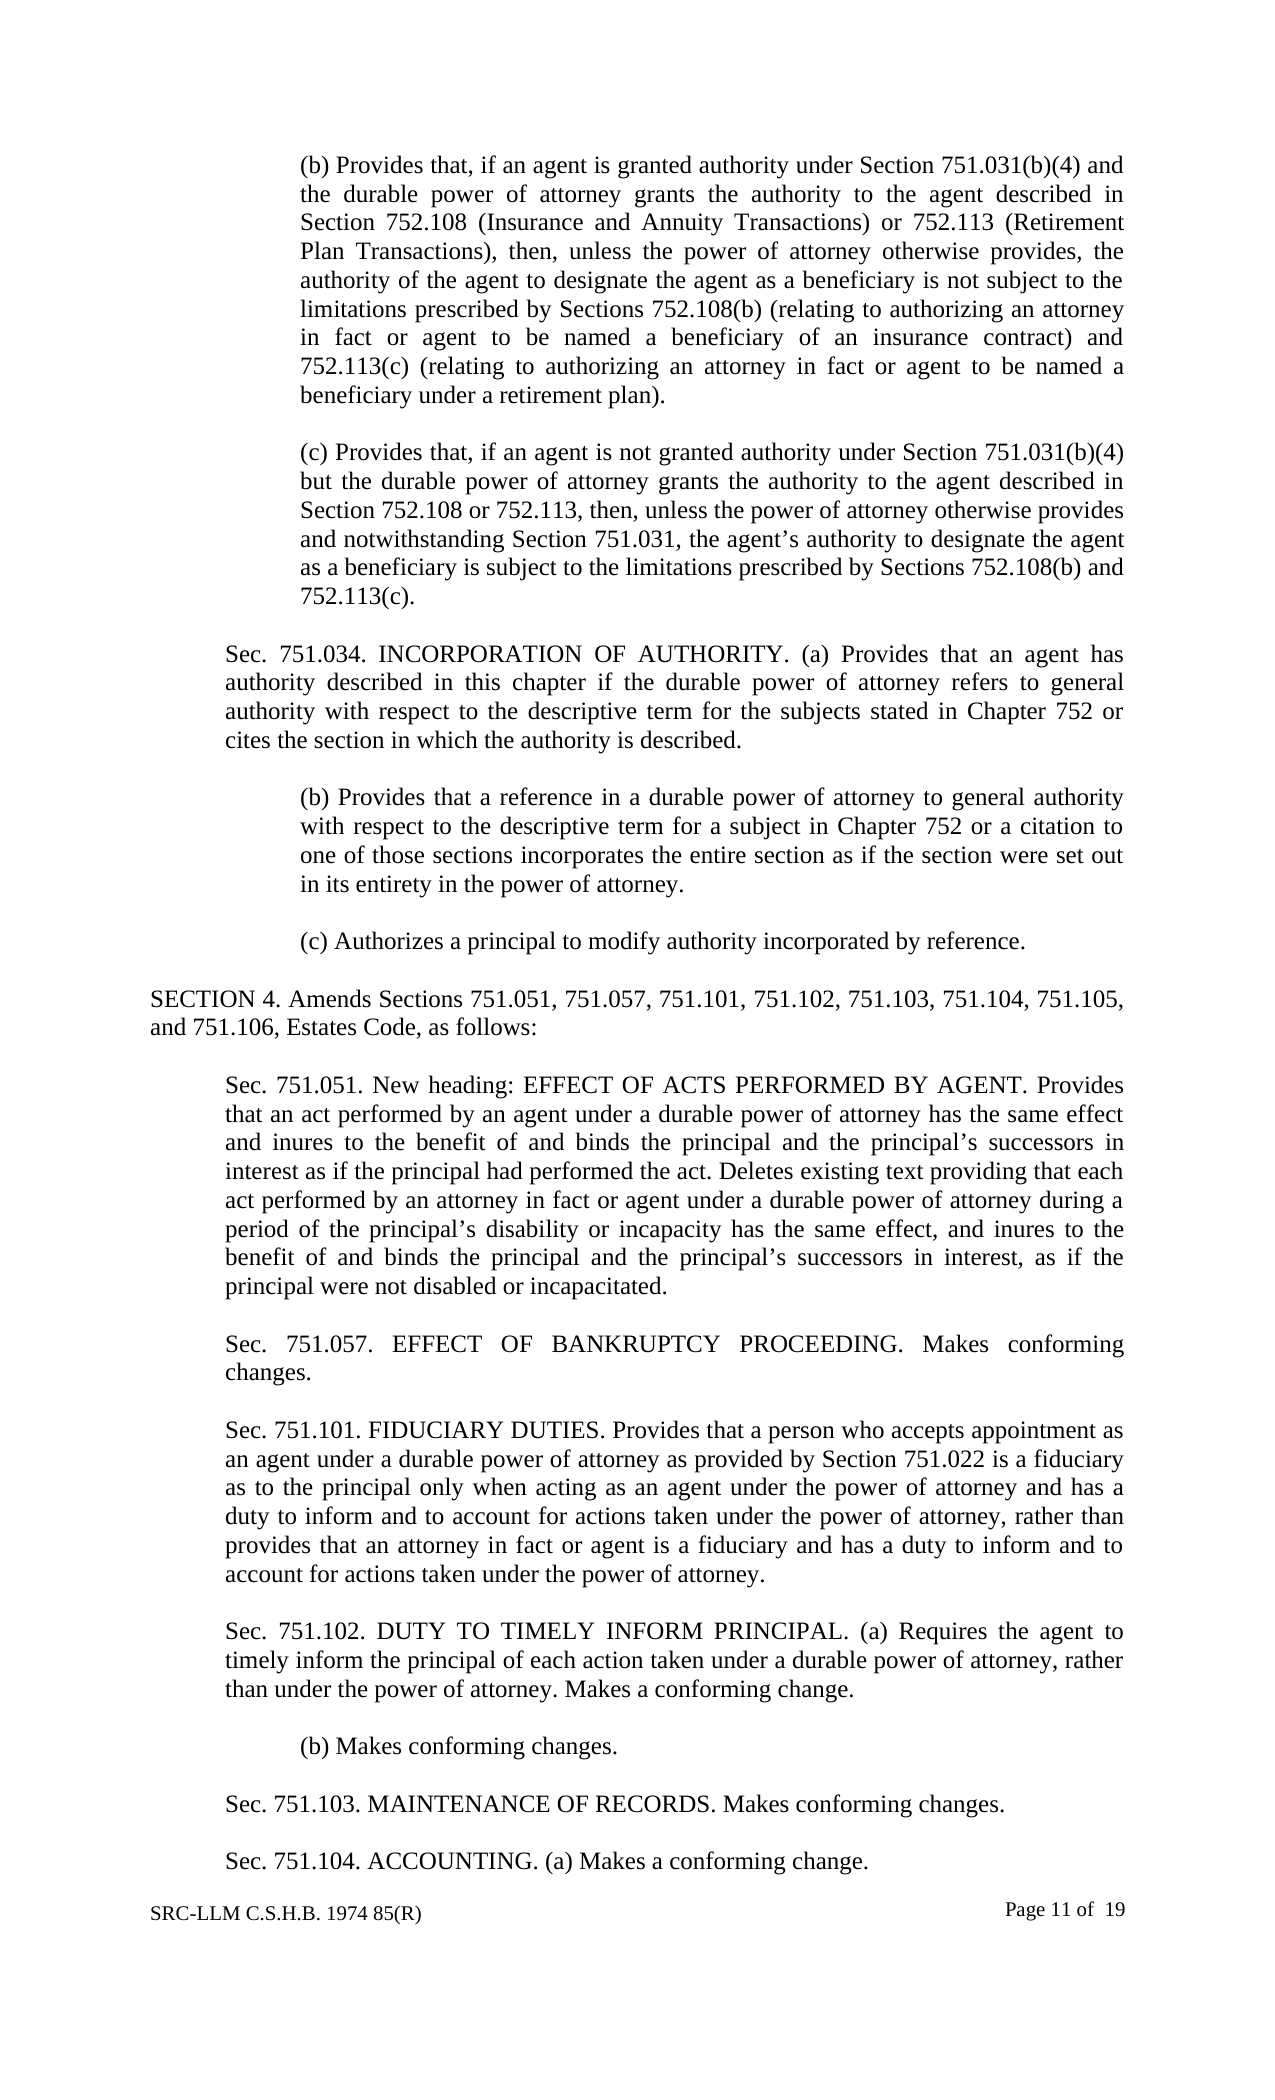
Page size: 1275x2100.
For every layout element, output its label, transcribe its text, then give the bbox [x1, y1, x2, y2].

text SECTION 4. Amends Sections 751.051, 751.057, 751.101, 751.102, 751.103, 751.104, 751.105, and 751.106, Estates Code, as follows: [150, 984, 1125, 1041]
text (c) Provides that, if an agent is not granted authority under Section 751.031(b)(4) but the durable power of attorney grants the authority to the agent described in Section 752.108 or 752.113, then, unless the power of attorney otherwise provides and notwithstanding Section 751.031, the agent’s authority to designate the agent as a beneficiary is subject to the limitations prescribed by Sections 752.108(b) and 752.113(c). [300, 437, 1125, 610]
text Sec. 751.057. EFFECT OF BANKRUPTCY PROCEEDING. Makes conforming changes. [225, 1329, 1125, 1386]
text (b) Makes conforming changes. [300, 1731, 1125, 1760]
text Sec. 751.103. MAINTENANCE OF RECORDS. Makes conforming changes. [225, 1789, 1125, 1817]
text (b) Provides that, if an agent is granted authority under Section 751.031(b)(4) and the durable power of attorney grants the authority to the agent described in Section 752.108 (Insurance and Annuity Transactions) or 752.113 (Retirement Plan Transactions), then, unless the power of attorney otherwise provides, the authority of the agent to designate the agent as a beneficiary is not subject to the limitations prescribed by Sections 752.108(b) (relating to authorizing an attorney in fact or agent to be named a beneficiary of an insurance contract) and 752.113(c) (relating to authorizing an attorney in fact or agent to be named a beneficiary under a retirement plan). [300, 150, 1125, 409]
text Sec. 751.102. DUTY TO TIMELY INFORM PRINCIPAL. (a) Requires the agent to timely inform the principal of each action taken under a durable power of attorney, rather than under the power of attorney. Makes a conforming change. [225, 1616, 1125, 1702]
text Sec. 751.034. INCORPORATION OF AUTHORITY. (a) Provides that an agent has authority described in this chapter if the durable power of attorney refers to general authority with respect to the descriptive term for the subjects stated in Chapter 752 or cites the section in which the authority is described. [225, 639, 1125, 754]
text Sec. 751.101. FIDUCIARY DUTIES. Provides that a person who accepts appointment as an agent under a durable power of attorney as provided by Section 751.022 is a fiduciary as to the principal only when acting as an agent under the power of attorney and has a duty to inform and to account for actions taken under the power of attorney, rather than provides that an attorney in fact or agent is a fiduciary and has a duty to inform and to account for actions taken under the power of attorney. [225, 1415, 1125, 1587]
text (c) Authorizes a principal to modify authority incorporated by reference. [300, 926, 1125, 955]
text Sec. 751.104. ACCOUNTING. (a) Makes a conforming change. [225, 1846, 1125, 1875]
text Sec. 751.051. New heading: EFFECT OF ACTS PERFORMED BY AGENT. Provides that an act performed by an agent under a durable power of attorney has the same effect and inures to the benefit of and binds the principal and the principal’s successors in interest as if the principal had performed the act. Deletes existing text providing that each act performed by an attorney in fact or agent under a durable power of attorney during a period of the principal’s disability or incapacity has the same effect, and inures to the benefit of and binds the principal and the principal’s successors in interest, as if the principal were not disabled or incapacitated. [225, 1070, 1125, 1300]
text (b) Provides that a reference in a durable power of attorney to general authority with respect to the descriptive term for a subject in Chapter 752 or a citation to one of those sections incorporates the entire section as if the section were set out in its entirety in the power of attorney. [300, 782, 1125, 897]
